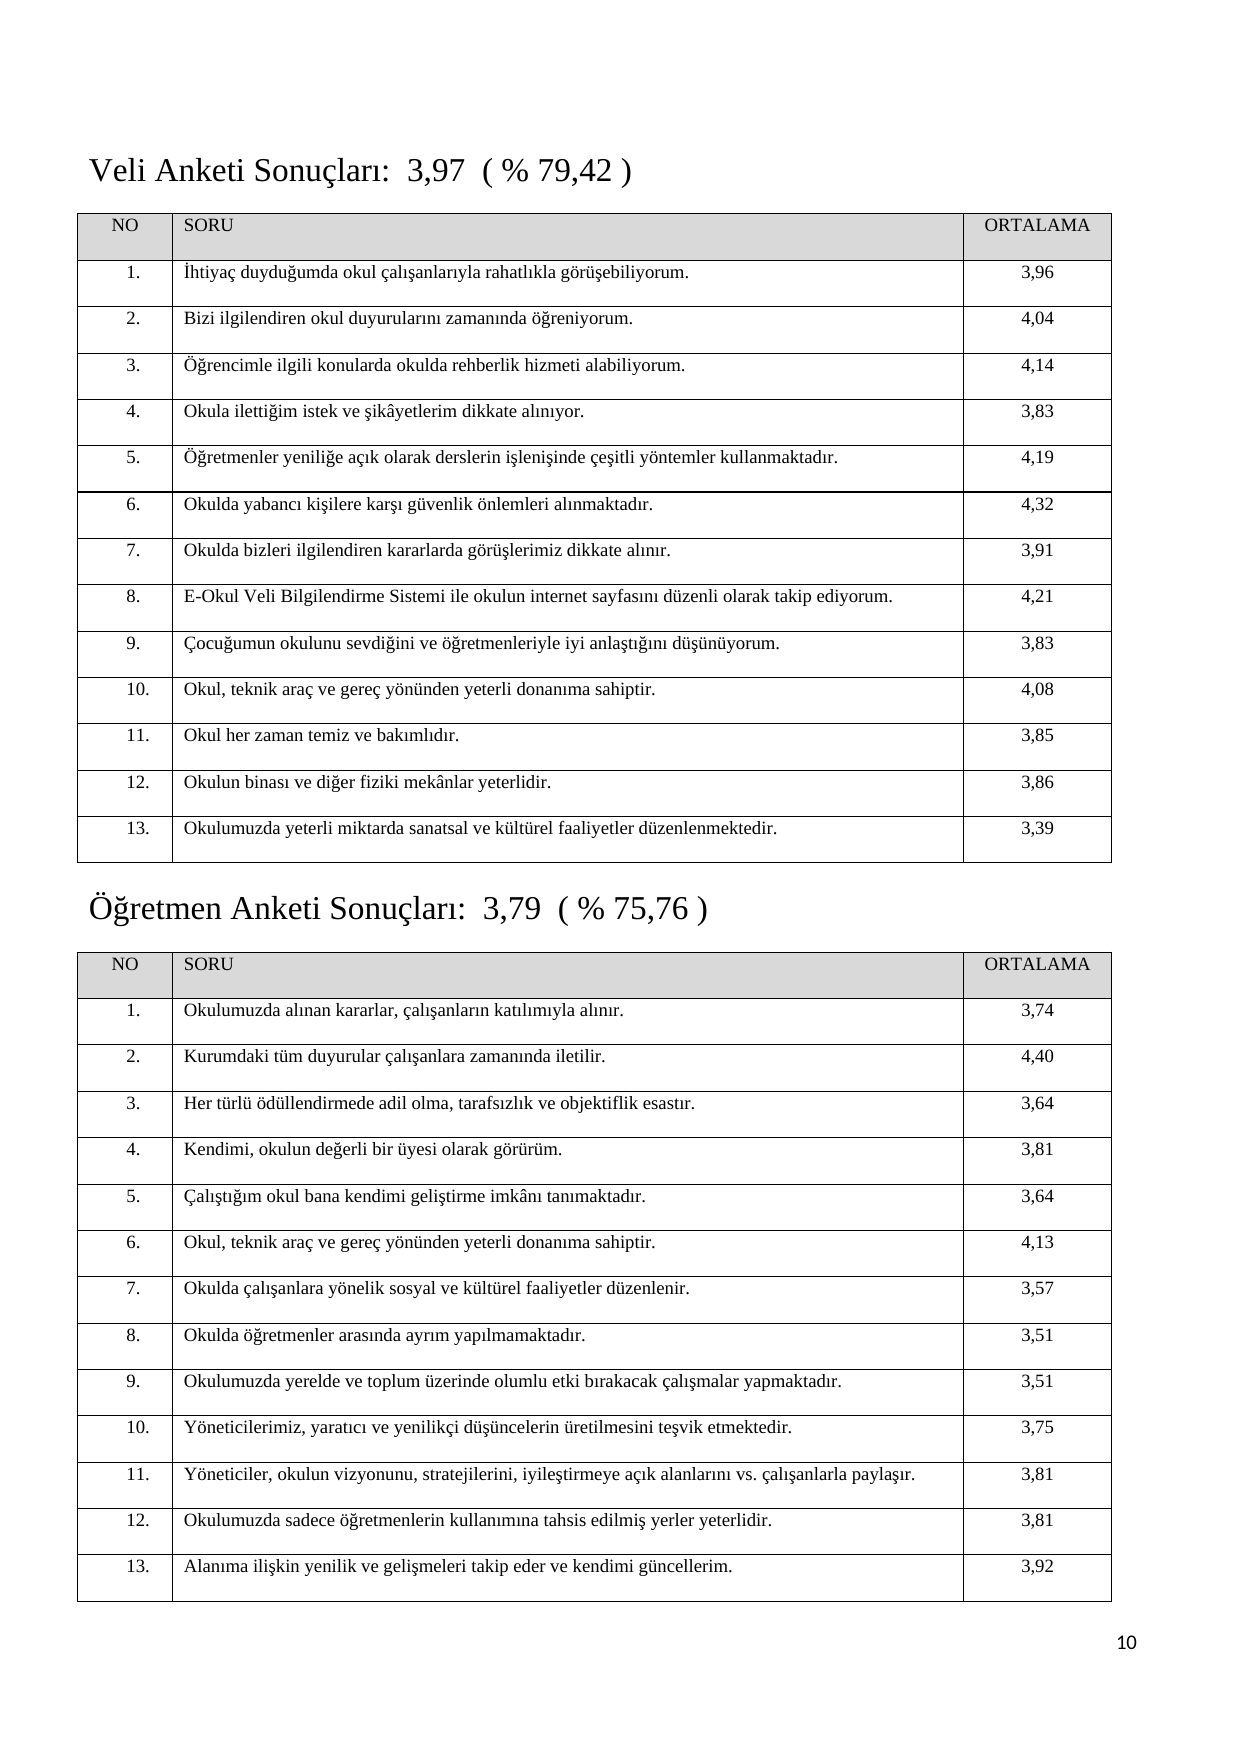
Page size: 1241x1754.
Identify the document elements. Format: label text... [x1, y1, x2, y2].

table_cell Okul her zaman temiz ve bakımlıdır. [173, 724, 963, 769]
table_cell E-Okul Veli Bilgilendirme Sistemi ile okulun internet sayfasını düzenli olarak takip ediyorum. [173, 585, 963, 631]
table_header SORU [173, 214, 963, 260]
table_cell 3,92 [964, 1555, 1111, 1601]
table_cell [78, 539, 172, 584]
table_header ORTALAMA [964, 214, 1111, 260]
table_cell Kendimi, okulun değerli bir üyesi olarak görürüm. [173, 1138, 963, 1183]
table_cell [78, 307, 172, 352]
table_cell 3,83 [964, 400, 1111, 445]
table_cell [78, 1231, 172, 1276]
table_cell 4,40 [964, 1045, 1111, 1091]
table_cell [78, 724, 172, 769]
table_cell Okulda bizleri ilgilendiren kararlarda görüşlerimiz dikkate alınır. [173, 539, 963, 584]
table_cell [78, 585, 172, 631]
table_cell 3,51 [964, 1324, 1111, 1369]
table_cell Alanıma ilişkin yenilik ve gelişmeleri takip eder ve kendimi güncellerim. [173, 1555, 963, 1601]
subtitle Veli Anketi Sonuçları: 3,97 ( % 79,42 ) [89, 150, 1137, 188]
table_cell 4,13 [964, 1231, 1111, 1276]
table_cell [78, 1277, 172, 1322]
table_cell [78, 1509, 172, 1554]
table_cell Okulumuzda yerelde ve toplum üzerinde olumlu etki bırakacak çalışmalar yapmaktadır. [173, 1370, 963, 1415]
table_cell Okulumuzda alınan kararlar, çalışanların katılımıyla alınır. [173, 999, 963, 1044]
table_cell 3,85 [964, 724, 1111, 769]
table_cell [78, 1045, 172, 1091]
table_cell Okulda çalışanlara yönelik sosyal ve kültürel faaliyetler düzenlenir. [173, 1277, 963, 1322]
table_cell 3,86 [964, 771, 1111, 816]
subtitle Öğretmen Anketi Sonuçları: 3,79 ( % 75,76 ) [89, 888, 1137, 927]
table_cell [78, 493, 172, 538]
table_cell [78, 1324, 172, 1369]
table_cell [78, 1092, 172, 1137]
table_cell Çalıştığım okul bana kendimi geliştirme imkânı tanımaktadır. [173, 1185, 963, 1230]
table_header SORU [173, 953, 963, 998]
table_cell 3,81 [964, 1509, 1111, 1554]
table_cell 3,57 [964, 1277, 1111, 1322]
table_cell 4,32 [964, 493, 1111, 538]
table_cell 3,81 [964, 1138, 1111, 1183]
table_cell Kurumdaki tüm duyurular çalışanlara zamanında iletilir. [173, 1045, 963, 1091]
table_cell Okulda yabancı kişilere karşı güvenlik önlemleri alınmaktadır. [173, 493, 963, 538]
table_cell 3,39 [964, 817, 1111, 862]
table_cell Her türlü ödüllendirmede adil olma, tarafsızlık ve objektiflik esastır. [173, 1092, 963, 1137]
table_cell [78, 632, 172, 677]
table_header ORTALAMA [964, 953, 1111, 998]
table_cell 3,74 [964, 999, 1111, 1044]
table_cell [78, 446, 172, 491]
table_cell Okula ilettiğim istek ve şikâyetlerim dikkate alınıyor. [173, 400, 963, 445]
table_cell Çocuğumun okulunu sevdiğini ve öğretmenleriyle iyi anlaştığını düşünüyorum. [173, 632, 963, 677]
table_cell [78, 400, 172, 445]
table_cell [78, 1463, 172, 1508]
table_cell Okulun binası ve diğer fiziki mekânlar yeterlidir. [173, 771, 963, 816]
table_cell Okulda öğretmenler arasında ayrım yapılmamaktadır. [173, 1324, 963, 1369]
table_cell 3,51 [964, 1370, 1111, 1415]
table_header NO [78, 953, 172, 998]
table_cell 3,81 [964, 1463, 1111, 1508]
table_cell [78, 1185, 172, 1230]
table_cell 3,64 [964, 1185, 1111, 1230]
table_cell 3,83 [964, 632, 1111, 677]
table_cell Yöneticiler, okulun vizyonunu, stratejilerini, iyileştirmeye açık alanlarını vs. çalışanlarla paylaşır. [173, 1463, 963, 1508]
table_cell [78, 354, 172, 399]
table_cell Bizi ilgilendiren okul duyurularını zamanında öğreniyorum. [173, 307, 963, 352]
table_cell 3,75 [964, 1416, 1111, 1462]
table_cell [78, 817, 172, 862]
table_cell 3,91 [964, 539, 1111, 584]
table_cell 4,08 [964, 678, 1111, 723]
table_cell 4,14 [964, 354, 1111, 399]
table_cell Öğrencimle ilgili konularda okulda rehberlik hizmeti alabiliyorum. [173, 354, 963, 399]
table_cell 3,96 [964, 261, 1111, 306]
table_cell Okulumuzda sadece öğretmenlerin kullanımına tahsis edilmiş yerler yeterlidir. [173, 1509, 963, 1554]
table_cell Okul, teknik araç ve gereç yönünden yeterli donanıma sahiptir. [173, 1231, 963, 1276]
table_cell 4,19 [964, 446, 1111, 491]
table_cell Okul, teknik araç ve gereç yönünden yeterli donanıma sahiptir. [173, 678, 963, 723]
table_cell İhtiyaç duyduğumda okul çalışanlarıyla rahatlıkla görüşebiliyorum. [173, 261, 963, 306]
table_cell [78, 1370, 172, 1415]
table_cell [78, 261, 172, 306]
table_cell [78, 678, 172, 723]
table_header NO [78, 214, 172, 260]
table_cell Öğretmenler yeniliğe açık olarak derslerin işlenişinde çeşitli yöntemler kullanmaktadır. [173, 446, 963, 491]
table_cell [78, 1416, 172, 1462]
table_cell 4,04 [964, 307, 1111, 352]
table_cell [78, 1555, 172, 1601]
table_cell 3,64 [964, 1092, 1111, 1137]
table_cell Yöneticilerimiz, yaratıcı ve yenilikçi düşüncelerin üretilmesini teşvik etmektedir. [173, 1416, 963, 1462]
table_cell [78, 771, 172, 816]
table_cell [78, 1138, 172, 1183]
table_cell [78, 999, 172, 1044]
table_cell Okulumuzda yeterli miktarda sanatsal ve kültürel faaliyetler düzenlenmektedir. [173, 817, 963, 862]
table_cell 4,21 [964, 585, 1111, 631]
